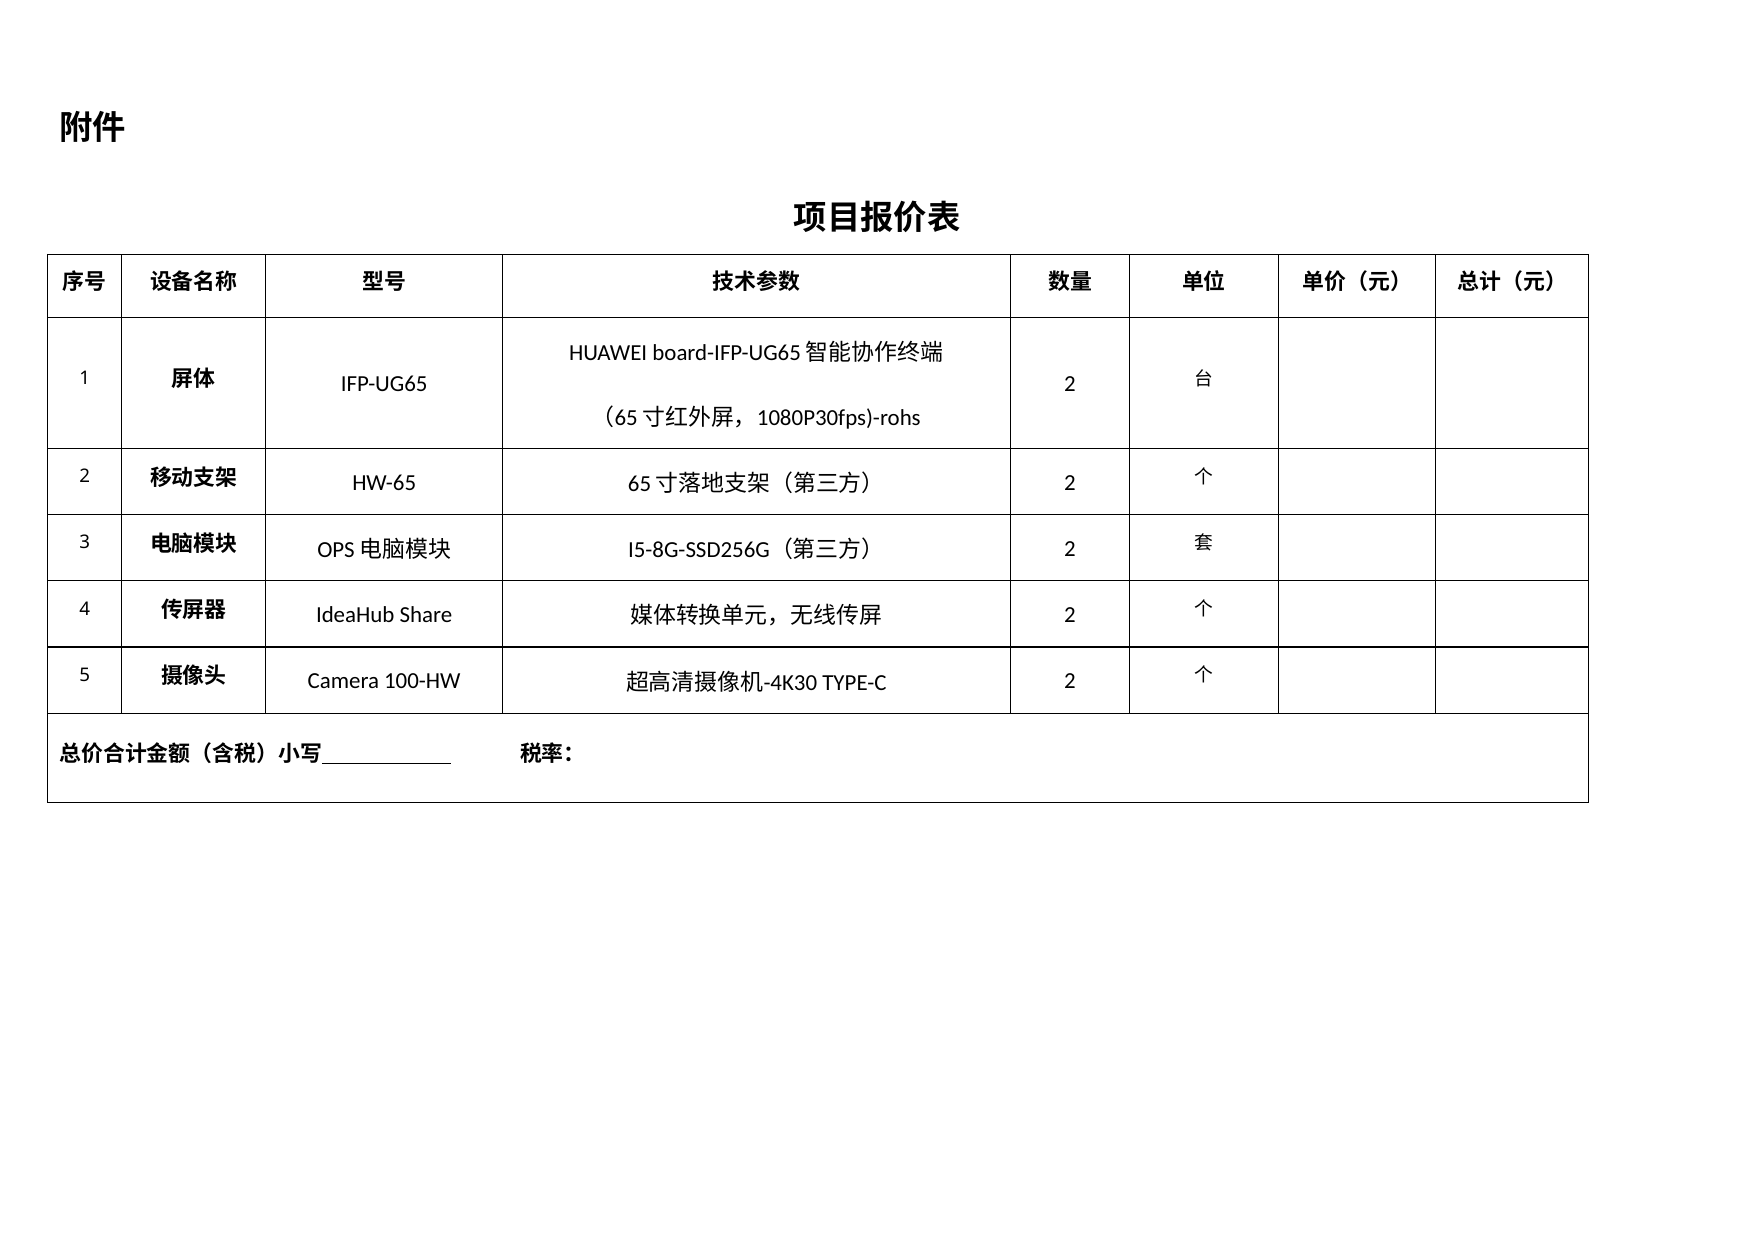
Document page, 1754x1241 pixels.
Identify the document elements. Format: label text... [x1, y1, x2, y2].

table_header 技术参数 [503, 255, 1010, 317]
table_cell 摄像头 [122, 648, 265, 712]
table_cell 2 [1011, 449, 1129, 514]
table_cell [1436, 318, 1588, 448]
table_header 数量 [1011, 255, 1129, 317]
table_cell 个 [1130, 581, 1278, 646]
table_cell [1279, 318, 1435, 448]
table_header 序号 [48, 255, 121, 317]
table_header 单价（元） [1279, 255, 1435, 317]
table_cell 移动支架 [122, 449, 265, 514]
title 附件 [59, 93, 1695, 158]
table_cell Camera 100-HW [266, 648, 502, 712]
table_cell 2 [1011, 648, 1129, 712]
title 项目报价表 [59, 183, 1695, 248]
table_cell 个 [1130, 449, 1278, 514]
table_cell 套 [1130, 515, 1278, 580]
table_cell IdeaHub Share [266, 581, 502, 646]
table_cell 2 [1011, 318, 1129, 448]
table_cell [1436, 449, 1588, 514]
table_cell 5 [48, 648, 121, 712]
table_cell 媒体转换单元，无线传屏 [503, 581, 1010, 646]
table_cell 2 [1011, 515, 1129, 580]
table_cell HW-65 [266, 449, 502, 514]
table_cell [1279, 648, 1435, 712]
table_cell 3 [48, 515, 121, 580]
table_cell IFP-UG65 [266, 318, 502, 448]
table_cell OPS电脑模块 [266, 515, 502, 580]
table_cell [1279, 449, 1435, 514]
table_cell 2 [48, 449, 121, 514]
table_cell 个 [1130, 648, 1278, 712]
table_cell 传屏器 [122, 581, 265, 646]
table_cell [1436, 515, 1588, 580]
table_cell [1279, 581, 1435, 646]
table_header 单位 [1130, 255, 1278, 317]
table_cell [1436, 581, 1588, 646]
table_header 总计（元） [1436, 255, 1588, 317]
table_cell 1 [48, 318, 121, 448]
table_header 设备名称 [122, 255, 265, 317]
table_cell [1436, 648, 1588, 712]
table_cell [1279, 515, 1435, 580]
table_cell 4 [48, 581, 121, 646]
table_cell I5-8G-SSD256G（第三方） [503, 515, 1010, 580]
table_cell 总价合计金额（含税）小写 税率： [48, 714, 1588, 802]
table_header 型号 [266, 255, 502, 317]
table_cell 电脑模块 [122, 515, 265, 580]
table_cell 台 [1130, 318, 1278, 448]
table_cell 屏体 [122, 318, 265, 448]
table_cell 65寸落地支架（第三方） [503, 449, 1010, 514]
table_cell 2 [1011, 581, 1129, 646]
table_cell 超高清摄像机-4K30 TYPE-C [503, 648, 1010, 712]
table_cell HUAWEI board-IFP-UG65智能协作终端 （65寸红外屏，1080P30fps)-rohs [503, 318, 1010, 448]
